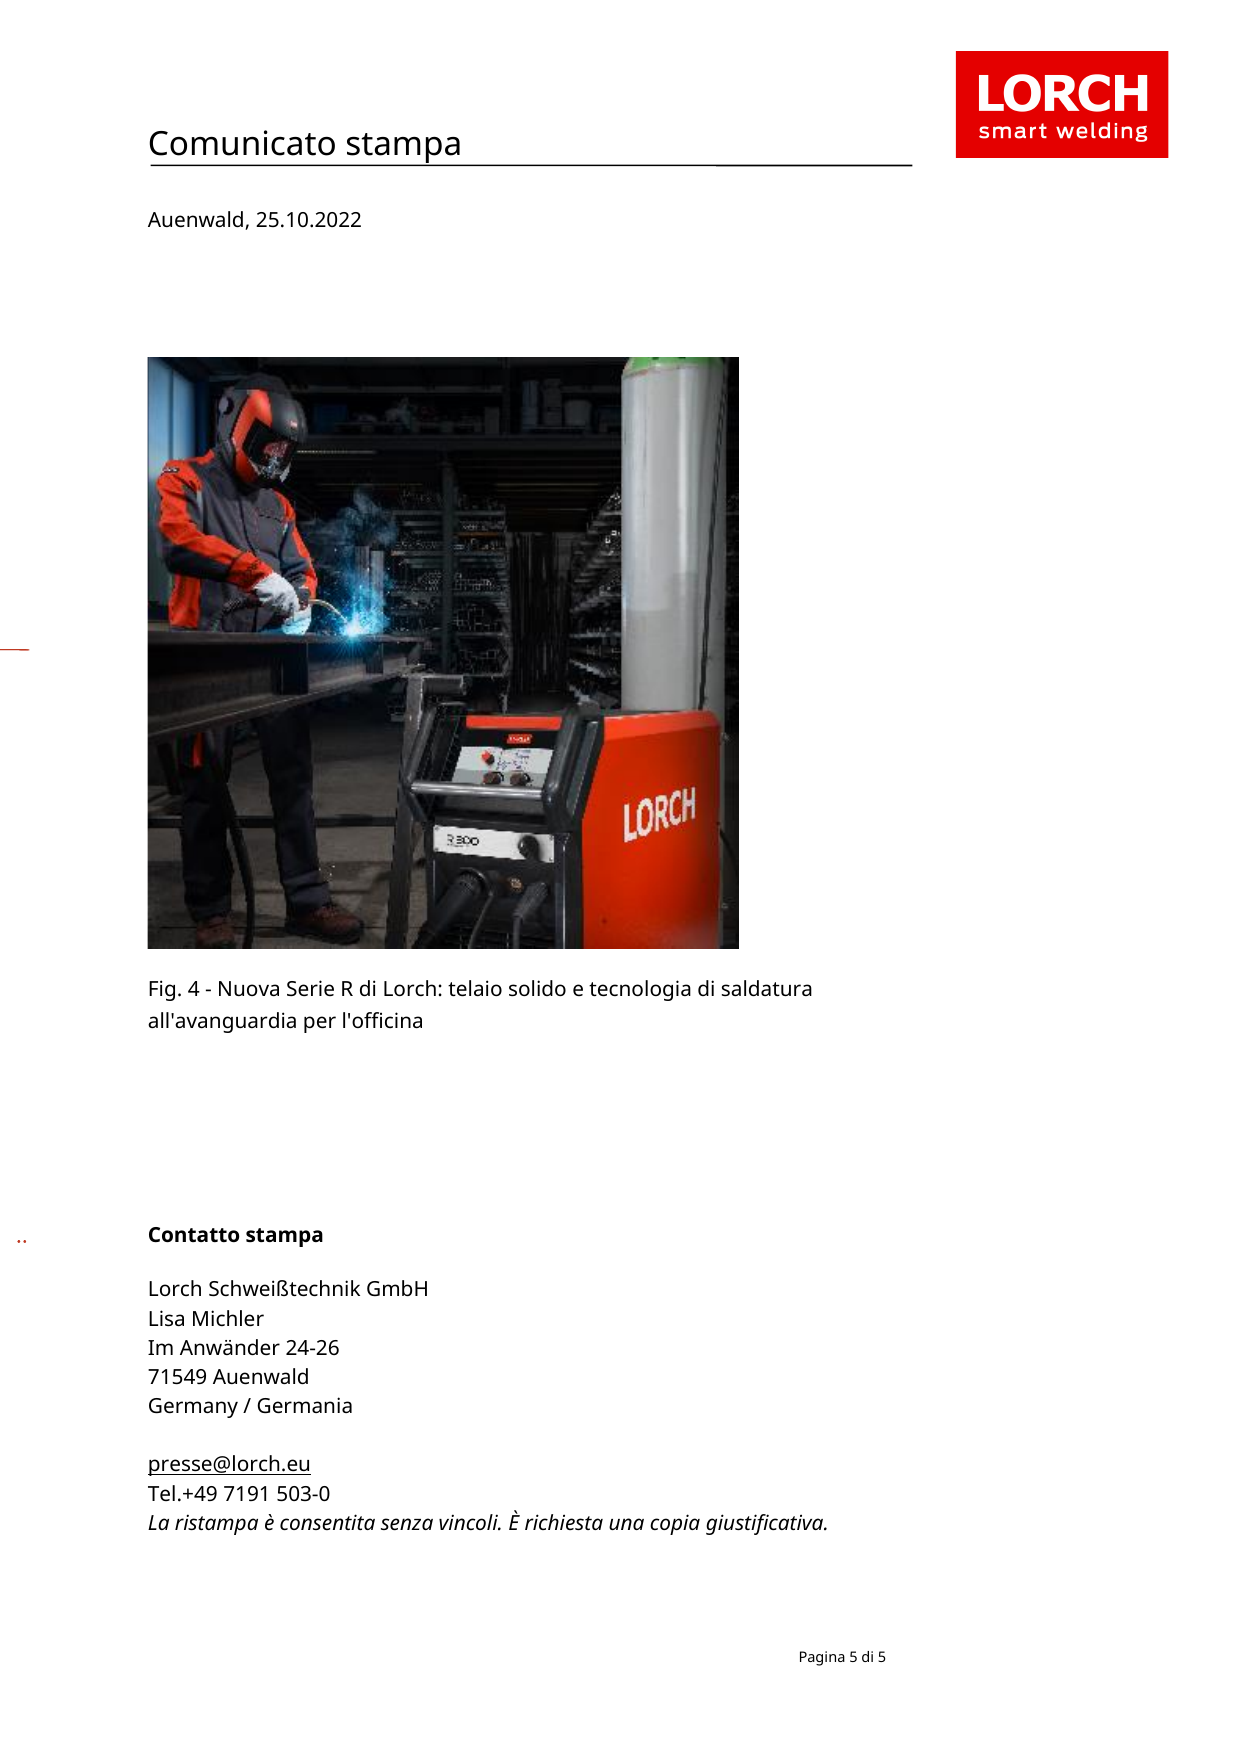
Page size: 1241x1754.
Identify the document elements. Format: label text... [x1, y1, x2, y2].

text Contatto stampa [148, 1220, 886, 1248]
picture [955, 51, 1169, 158]
text Fig. 4 - Nuova Serie R di Lorch: telaio solido e tecnologia di saldatura all'avanguardia per l'officina [148, 974, 886, 1035]
text La ristampa è consentita senza vincoli. È richiesta una copia giustificativa. [148, 1507, 886, 1536]
text Tel.+49 7191 503-0 [148, 1478, 886, 1507]
picture [147, 357, 739, 949]
text Germany / Germania [148, 1390, 886, 1448]
text Lorch Schweißtechnik GmbH Lisa Michler Im Anwänder 24-26 71549 Auenwald [148, 1273, 886, 1390]
text presse@lorch.eu [148, 1448, 886, 1478]
